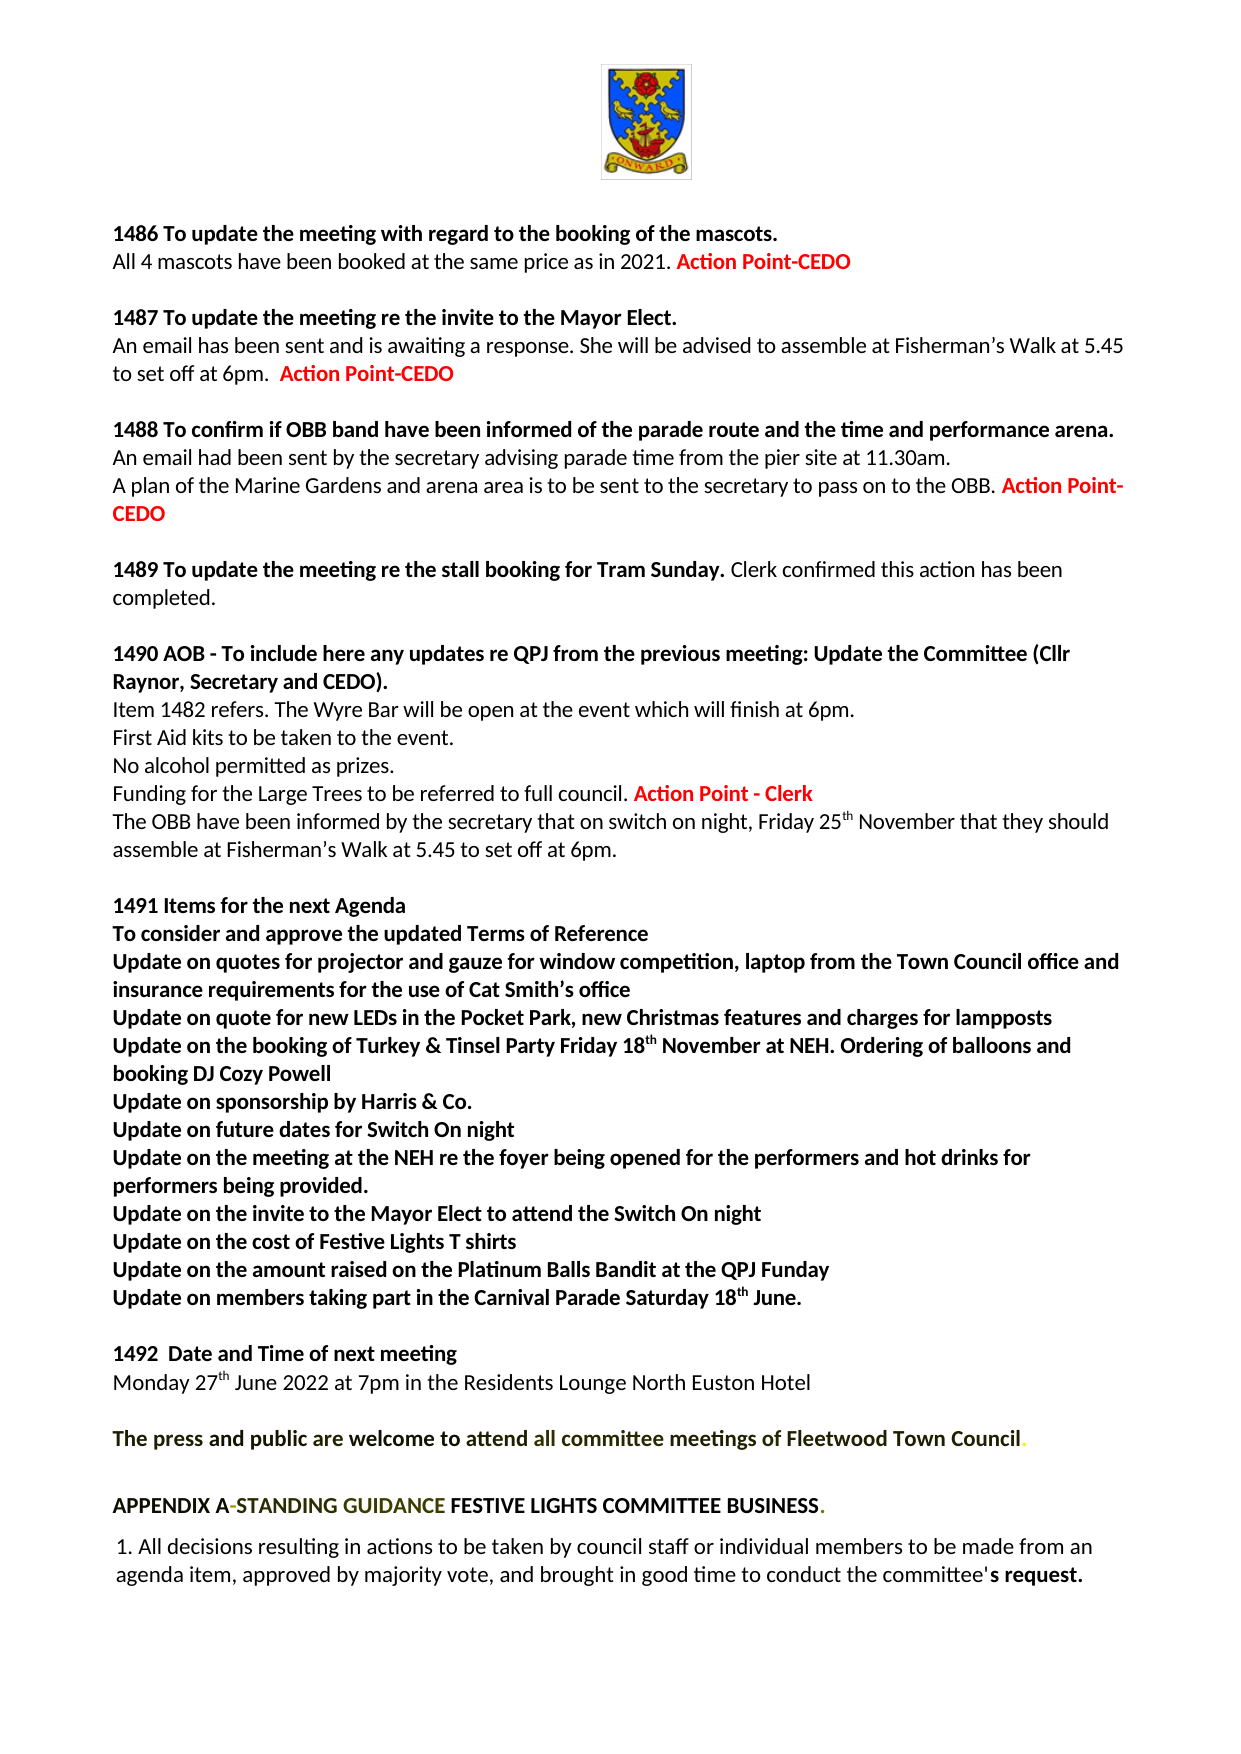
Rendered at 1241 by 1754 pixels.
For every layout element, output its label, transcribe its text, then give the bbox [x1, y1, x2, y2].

text 1. All decisions resulting in actions to be taken by council staff or individual members to be made from an agenda item, approved by majority vote, and brought in good time to conduct the committee's request. [116, 1532, 1126, 1588]
text 1489 To update the meeting re the stall booking for Tram Sunday. Clerk confirmed this action has been completed. [112, 555, 1128, 611]
text Update on sponsorship by Harris & Co. [112, 1087, 1128, 1115]
text The OBB have been informed by the secretary that on switch on night, Friday 25th November that they should assemble at Fisherman’s Walk at 5.45 to set off at 6pm. [112, 807, 1128, 863]
text Update on the cost of Festive Lights T shirts [112, 1227, 1128, 1256]
text 1491 Items for the next Agenda [112, 891, 1128, 919]
text A plan of the Marine Gardens and arena area is to be sent to the secretary to pass on to the OBB. Action Point-CEDO [112, 471, 1128, 527]
text Update on the invite to the Mayor Elect to attend the Switch On night [112, 1199, 1128, 1227]
text 1490 AOB - To include here any updates re QPJ from the previous meeting: Update the Committee (Cllr Raynor, Secretary and CEDO). [112, 639, 1128, 695]
text 1487 To update the meeting re the invite to the Mayor Elect. [112, 303, 1128, 331]
text APPENDIX A-STANDING GUIDANCE FESTIVE LIGHTS COMMITTEE BUSINESS. [69, 1491, 983, 1519]
text Update on quotes for projector and gauze for window competition, laptop from the Town Council office and insurance requirements for the use of Cat Smith’s office [112, 947, 1128, 1003]
text 1488 To confirm if OBB band have been informed of the parade route and the time and performance arena. An email had been sent by the secretary advising parade time from the pier site at 11.30am. [112, 415, 1128, 471]
text The press and public are welcome to attend all committee meetings of Fleetwood Town Council. [112, 1424, 1128, 1452]
text 1486 To update the meeting with regard to the booking of the mascots. [112, 219, 1128, 247]
text Update on quote for new LEDs in the Pocket Park, new Christmas features and charges for lampposts [112, 1003, 1128, 1031]
text Update on the amount raised on the Platinum Balls Bandit at the QPJ Funday [112, 1256, 1128, 1283]
text Update on future dates for Switch On night [112, 1115, 1128, 1143]
text No alcohol permitted as prizes. [112, 751, 1128, 779]
text An email has been sent and is awaiting a response. She will be advised to assemble at Fisherman’s Walk at 5.45 to set off at 6pm. Action Point-CEDO [112, 331, 1128, 387]
text All 4 mascots have been booked at the same price as in 2021. Action Point-CEDO [112, 247, 1128, 275]
text Funding for the Large Trees to be referred to full council. Action Point - Clerk [112, 779, 1128, 807]
text First Aid kits to be taken to the event. [112, 723, 1128, 751]
text Item 1482 refers. The Wyre Bar will be open at the event which will finish at 6pm. [112, 695, 1128, 723]
text 1492 Date and Time of next meeting [112, 1339, 1128, 1368]
text Monday 27th June 2022 at 7pm in the Residents Lounge North Euston Hotel [112, 1368, 1128, 1396]
text To consider and approve the updated Terms of Reference [112, 919, 1128, 947]
text Update on the meeting at the NEH re the foyer being opened for the performers and hot drinks for performers being provided. [112, 1143, 1128, 1199]
text Update on the booking of Turkey & Tinsel Party Friday 18th November at NEH. Ordering of balloons and booking DJ Cozy Powell [112, 1031, 1128, 1087]
text Update on members taking part in the Carnival Parade Saturday 18th June. [112, 1283, 1128, 1312]
